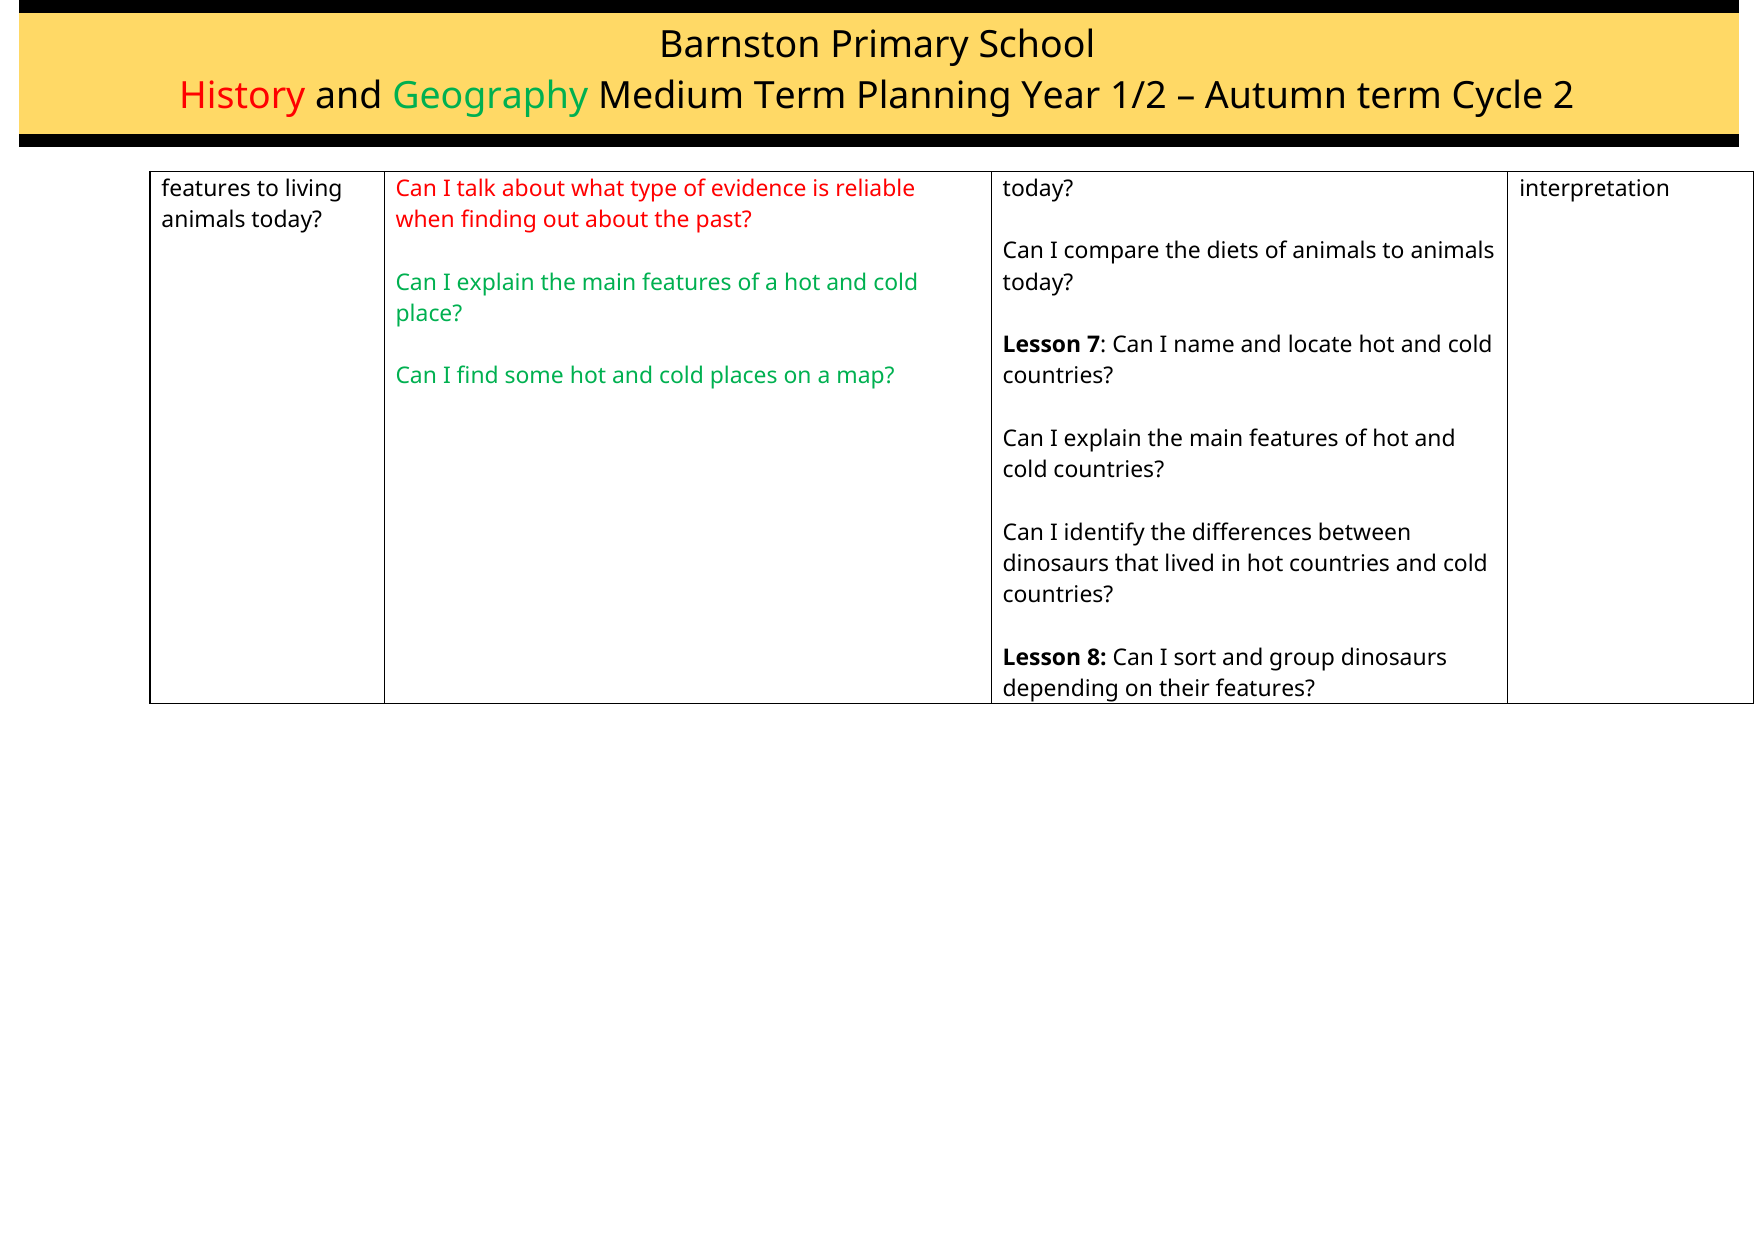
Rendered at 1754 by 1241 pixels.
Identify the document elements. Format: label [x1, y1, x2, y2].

table_cell [1508, 172, 1753, 703]
table_cell [385, 172, 991, 703]
table_cell [151, 172, 384, 703]
table_cell [992, 172, 1507, 703]
